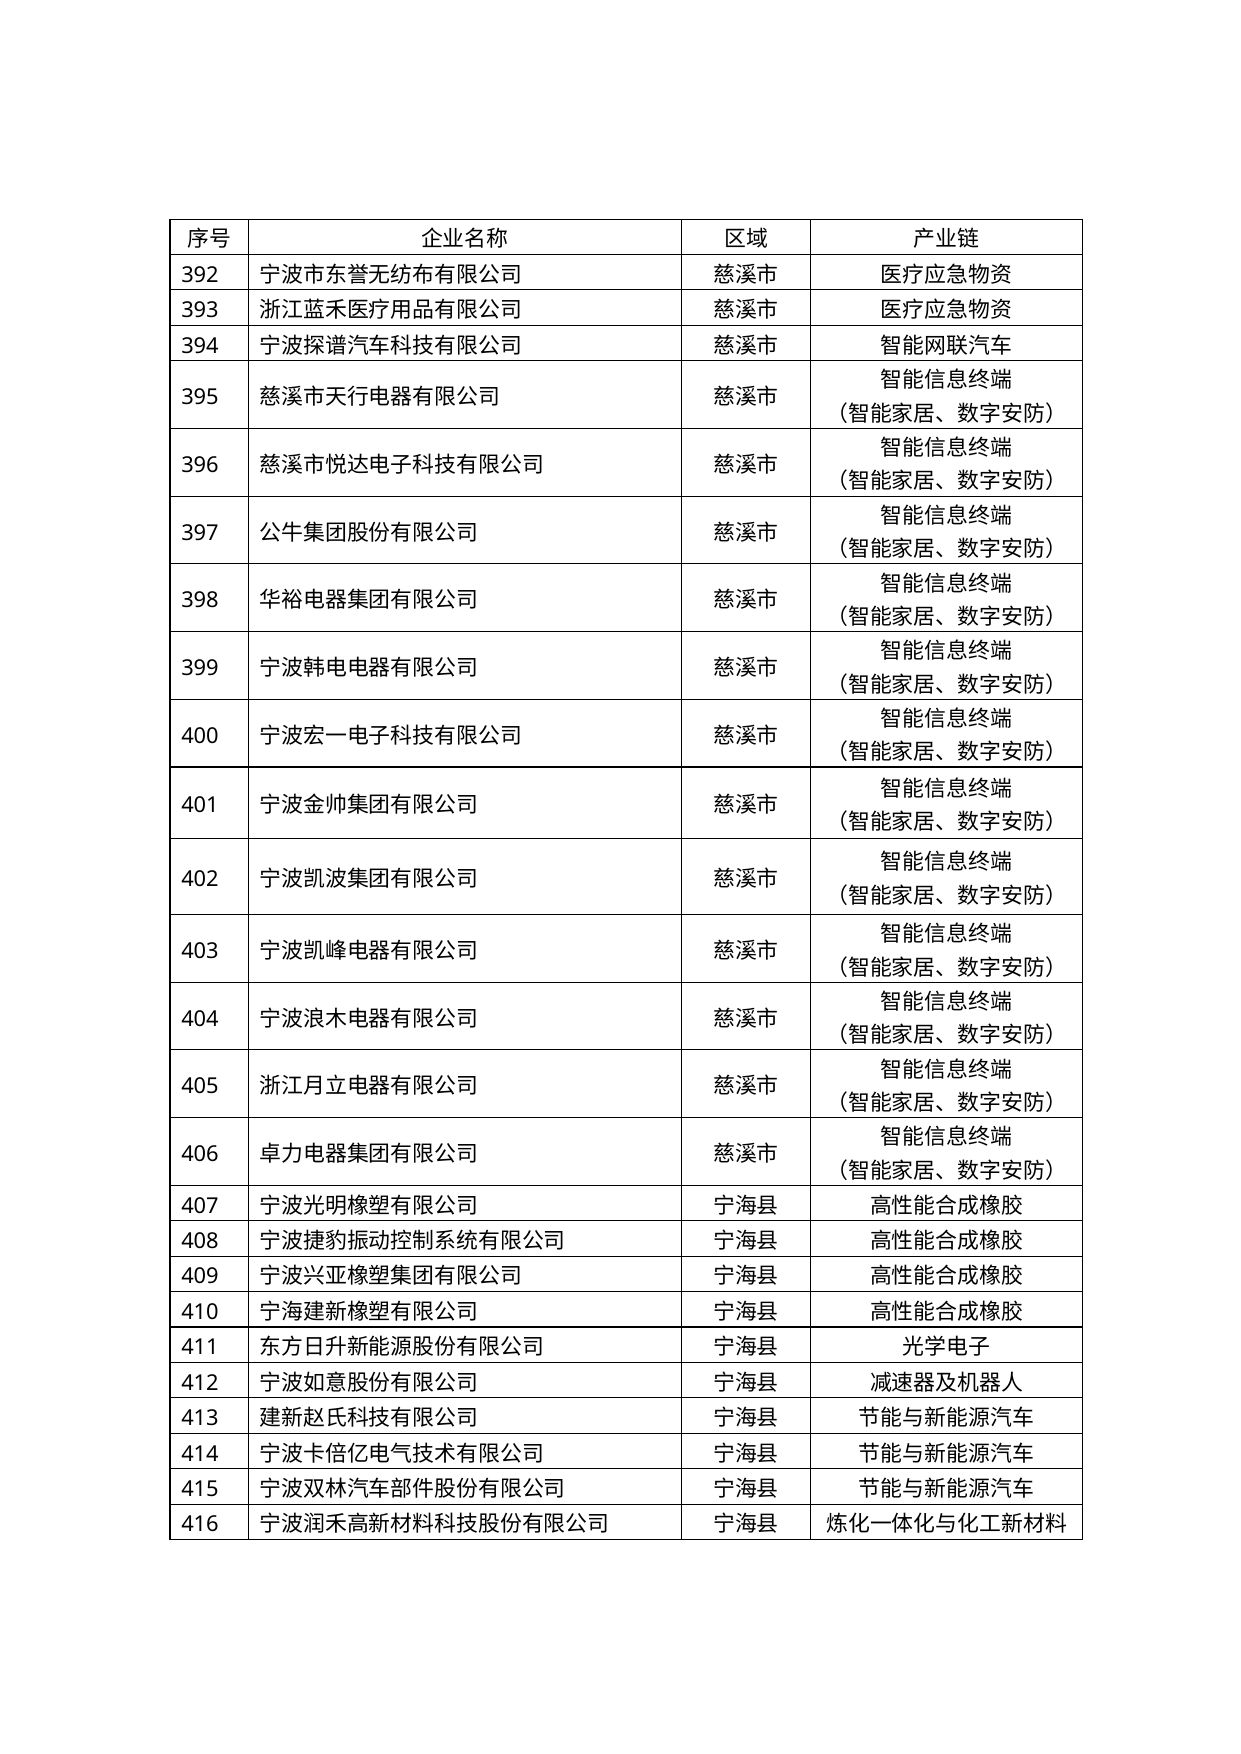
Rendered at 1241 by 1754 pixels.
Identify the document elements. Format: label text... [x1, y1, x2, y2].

table_cell [171, 915, 248, 982]
table_cell 宁波光明橡塑有限公司 [249, 1186, 681, 1220]
table_cell [171, 1469, 248, 1503]
table_cell 宁波探谱汽车科技有限公司 [249, 326, 681, 360]
table_cell [171, 1118, 248, 1185]
table_header 区域 [682, 220, 810, 254]
table_header 企业名称 [249, 220, 681, 254]
table_cell 炼化一体化与化工新材料 [811, 1505, 1082, 1539]
table_cell 宁波浪木电器有限公司 [249, 983, 681, 1049]
table_cell 智能信息终端 （智能家居、数字安防） [811, 564, 1082, 631]
table_cell [171, 361, 248, 428]
table_cell 浙江蓝禾医疗用品有限公司 [249, 290, 681, 325]
table_cell 宁波凯波集团有限公司 [249, 839, 681, 914]
table_cell [171, 768, 248, 838]
table_cell 慈溪市 [682, 564, 810, 631]
table_cell 智能信息终端 （智能家居、数字安防） [811, 983, 1082, 1049]
table_cell 宁波捷豹振动控制系统有限公司 [249, 1221, 681, 1256]
table_cell 宁海县 [682, 1469, 810, 1503]
table_cell 慈溪市 [682, 915, 810, 982]
table_cell 宁波双林汽车部件股份有限公司 [249, 1469, 681, 1503]
table_cell 宁海县 [682, 1434, 810, 1468]
table_cell 智能信息终端 （智能家居、数字安防） [811, 429, 1082, 496]
table_cell 宁波金帅集团有限公司 [249, 768, 681, 838]
table_cell 公牛集团股份有限公司 [249, 497, 681, 563]
table_cell 智能信息终端 （智能家居、数字安防） [811, 361, 1082, 428]
table_cell 宁波韩电电器有限公司 [249, 632, 681, 699]
table_cell [171, 1363, 248, 1397]
table_cell 宁海县 [682, 1328, 810, 1362]
table_cell [171, 839, 248, 914]
table_cell [171, 1505, 248, 1539]
table_cell 智能网联汽车 [811, 326, 1082, 360]
table_cell 慈溪市 [682, 983, 810, 1049]
table_cell [171, 1328, 248, 1362]
table_cell 宁波如意股份有限公司 [249, 1363, 681, 1397]
table_cell [171, 983, 248, 1049]
table_cell 慈溪市 [682, 429, 810, 496]
table_cell 慈溪市 [682, 768, 810, 838]
table_cell 宁海县 [682, 1398, 810, 1433]
table_cell 医疗应急物资 [811, 290, 1082, 325]
table_cell 光学电子 [811, 1328, 1082, 1362]
table_cell [171, 497, 248, 563]
table_cell 慈溪市 [682, 1118, 810, 1185]
table_cell 智能信息终端 （智能家居、数字安防） [811, 915, 1082, 982]
table_cell 高性能合成橡胶 [811, 1186, 1082, 1220]
table_cell 智能信息终端 （智能家居、数字安防） [811, 768, 1082, 838]
table_cell [171, 632, 248, 699]
table_cell 节能与新能源汽车 [811, 1469, 1082, 1503]
table_cell [171, 700, 248, 766]
table_header 产业链 [811, 220, 1082, 254]
table_cell 宁海县 [682, 1363, 810, 1397]
table_cell 东方日升新能源股份有限公司 [249, 1328, 681, 1362]
table_cell [171, 429, 248, 496]
table_cell 宁海县 [682, 1221, 810, 1256]
table_cell [171, 326, 248, 360]
table_cell [171, 1186, 248, 1220]
table_cell 智能信息终端 （智能家居、数字安防） [811, 839, 1082, 914]
table_cell 宁波兴亚橡塑集团有限公司 [249, 1257, 681, 1291]
table_cell [171, 1292, 248, 1326]
table_cell 卓力电器集团有限公司 [249, 1118, 681, 1185]
table_cell 宁波宏一电子科技有限公司 [249, 700, 681, 766]
table_cell 宁波凯峰电器有限公司 [249, 915, 681, 982]
table_cell 建新赵氏科技有限公司 [249, 1398, 681, 1433]
table_cell [171, 1050, 248, 1117]
table_cell 浙江月立电器有限公司 [249, 1050, 681, 1117]
table_cell 节能与新能源汽车 [811, 1398, 1082, 1433]
table_cell 宁海县 [682, 1505, 810, 1539]
table_cell 节能与新能源汽车 [811, 1434, 1082, 1468]
table_cell 慈溪市 [682, 255, 810, 289]
table_cell 慈溪市天行电器有限公司 [249, 361, 681, 428]
table_cell [171, 1257, 248, 1291]
table_cell 智能信息终端 （智能家居、数字安防） [811, 632, 1082, 699]
table_cell 宁海县 [682, 1292, 810, 1326]
table_cell [171, 1434, 248, 1468]
table_cell 高性能合成橡胶 [811, 1221, 1082, 1256]
table_cell [171, 290, 248, 325]
table_cell 宁波市东誉无纺布有限公司 [249, 255, 681, 289]
table_cell [171, 1398, 248, 1433]
table_cell 高性能合成橡胶 [811, 1292, 1082, 1326]
table_cell 慈溪市 [682, 326, 810, 360]
table_cell 华裕电器集团有限公司 [249, 564, 681, 631]
table_cell 宁波润禾高新材料科技股份有限公司 [249, 1505, 681, 1539]
table_cell 慈溪市 [682, 361, 810, 428]
table_cell 智能信息终端 （智能家居、数字安防） [811, 497, 1082, 563]
table_cell 宁海建新橡塑有限公司 [249, 1292, 681, 1326]
table_cell 慈溪市 [682, 632, 810, 699]
table_cell 宁海县 [682, 1186, 810, 1220]
table_cell 智能信息终端 （智能家居、数字安防） [811, 700, 1082, 766]
table_cell 宁波卡倍亿电气技术有限公司 [249, 1434, 681, 1468]
table_cell [171, 564, 248, 631]
table_cell 慈溪市 [682, 700, 810, 766]
table_cell 慈溪市 [682, 839, 810, 914]
table_cell 慈溪市 [682, 497, 810, 563]
table_cell [171, 255, 248, 289]
table_cell 智能信息终端 （智能家居、数字安防） [811, 1050, 1082, 1117]
table_cell 慈溪市 [682, 290, 810, 325]
table_cell 慈溪市 [682, 1050, 810, 1117]
table_cell 慈溪市悦达电子科技有限公司 [249, 429, 681, 496]
table_cell 智能信息终端 （智能家居、数字安防） [811, 1118, 1082, 1185]
table_cell 医疗应急物资 [811, 255, 1082, 289]
table_cell 减速器及机器人 [811, 1363, 1082, 1397]
table_cell 高性能合成橡胶 [811, 1257, 1082, 1291]
table_cell [171, 1221, 248, 1256]
table_header 序号 [171, 220, 248, 254]
table_cell 宁海县 [682, 1257, 810, 1291]
